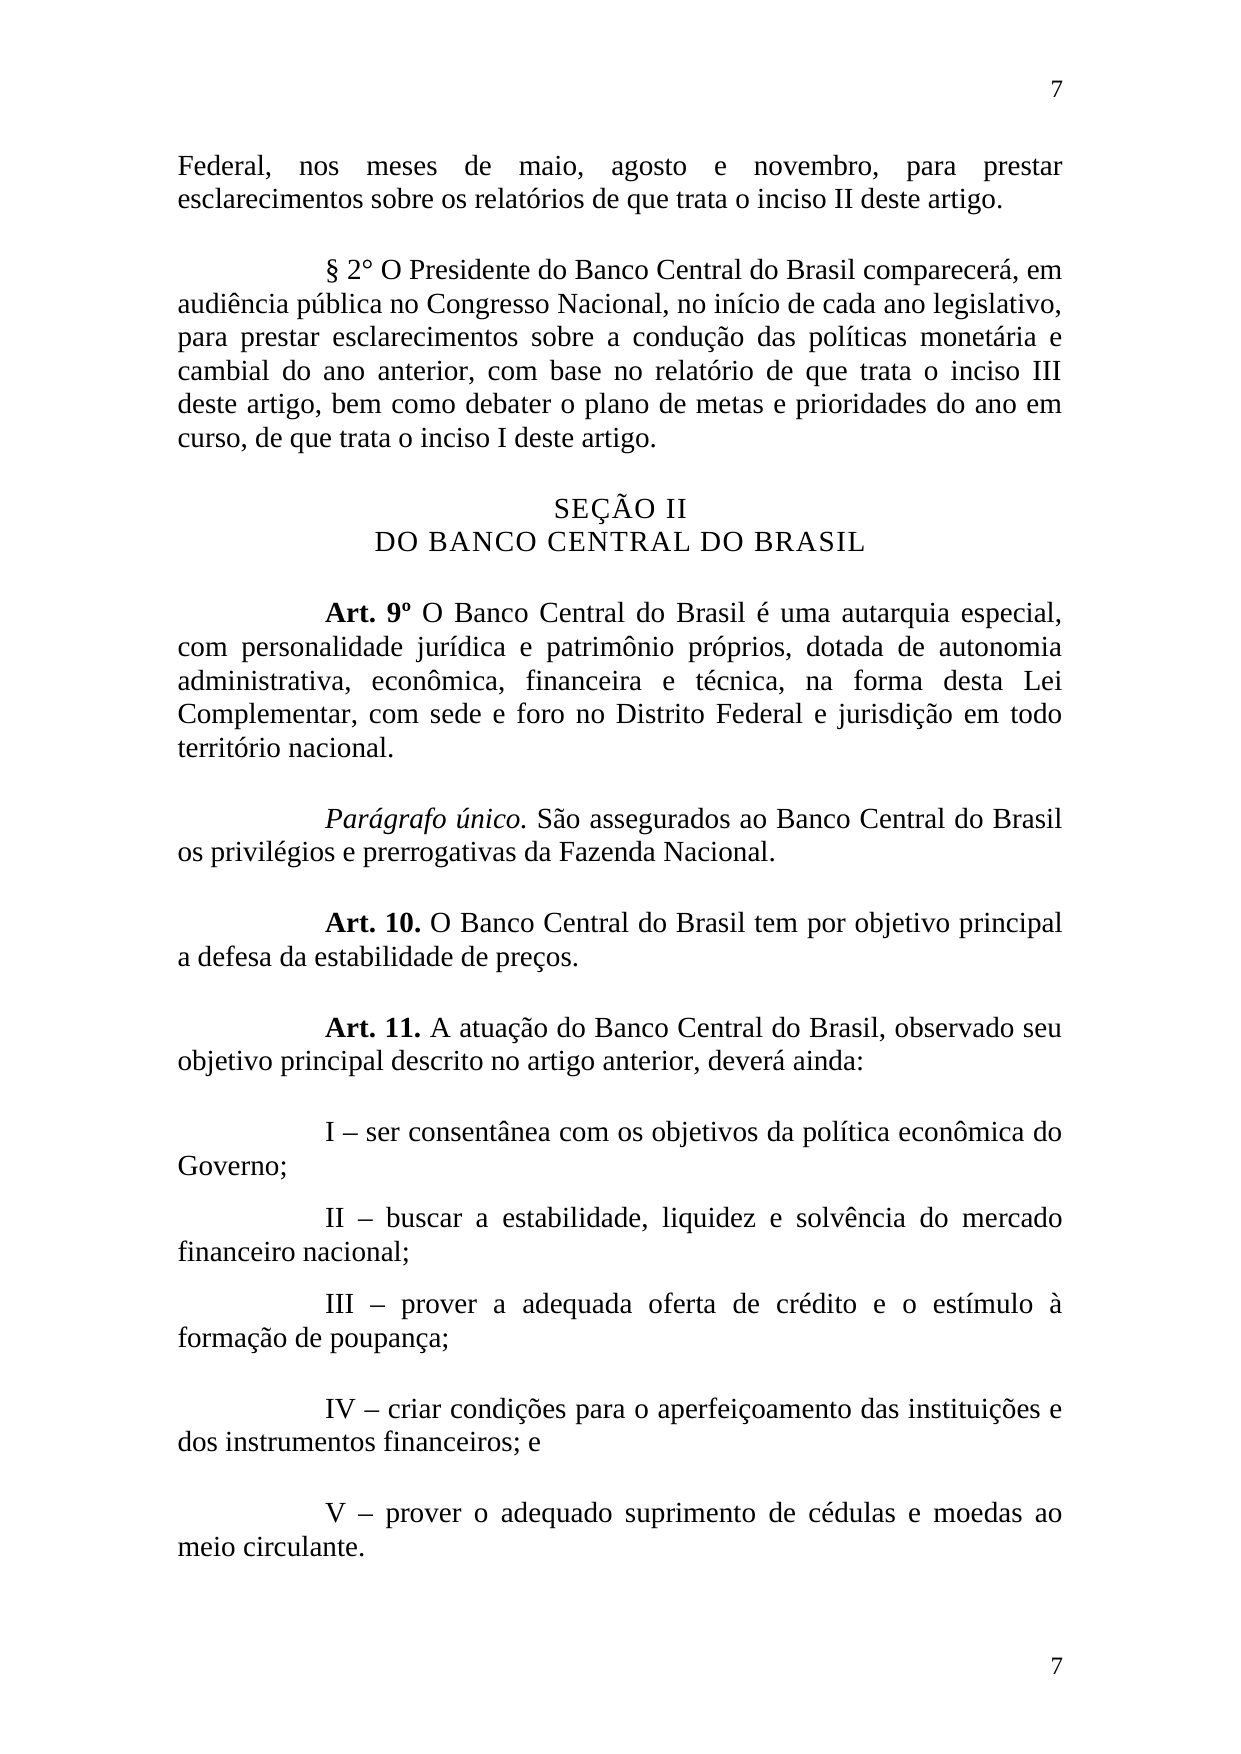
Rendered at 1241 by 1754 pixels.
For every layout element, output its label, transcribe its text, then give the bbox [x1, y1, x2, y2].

text Art. atuação do Banco Central do Brasil, observado seu objetivo principal descrito no artigo anterior, deverá ainda: [177, 1010, 1063, 1077]
text Art. 9º O Banco Central do Brasil é uma autarquia especial, com personalidade jurídica e patrimônio próprios, dotada de autonomia administrativa, econômica, financeira e técnica, na forma desta Lei Complementar, com sede e foro no Distrito Federal e jurisdição em todo território nacional. [177, 596, 1063, 763]
text § 2° O Presidente do Banco Central do Brasil comparecerá, em audiência pública no Congresso Nacional, no início de cada ano legislativo, para prestar esclarecimentos sobre a condução das políticas monetária e cambial do ano anterior, com base no relatório de que trata o inciso III deste artigo, bem como debater o plano de metas e prioridades do ano em curso, de que trata o inciso I deste artigo. [177, 252, 1063, 453]
text III – prover a adequada oferta de crédito e o estímulo à formação de poupança; [177, 1286, 1063, 1353]
text II – buscar a estabilidade, liquidez e solvência do mercado financeiro nacional; [177, 1200, 1063, 1267]
text I – ser consentânea com os objetivos da política econômica do Governo; [177, 1114, 1063, 1182]
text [177, 148, 1063, 215]
text SEÇÃO II [177, 491, 1063, 524]
text DO BANCO CENTRAL DO BRASIL [177, 524, 1063, 558]
text IV – criar condições para o aperfeiçoamento das instituições e dos instrumentos financeiros; e [177, 1391, 1063, 1458]
text V – prover o adequado suprimento de cédulas e moedas ao meio circulante. [177, 1495, 1063, 1562]
text Art. 10. O Banco Central do Brasil tem por objetivo principal a defesa da estabilidade de preços. [177, 905, 1063, 972]
text Parágrafo único. São assegurados ao Banco Central do Brasil os privilégios e prerrogativas da Fazenda Nacional. [177, 801, 1063, 868]
